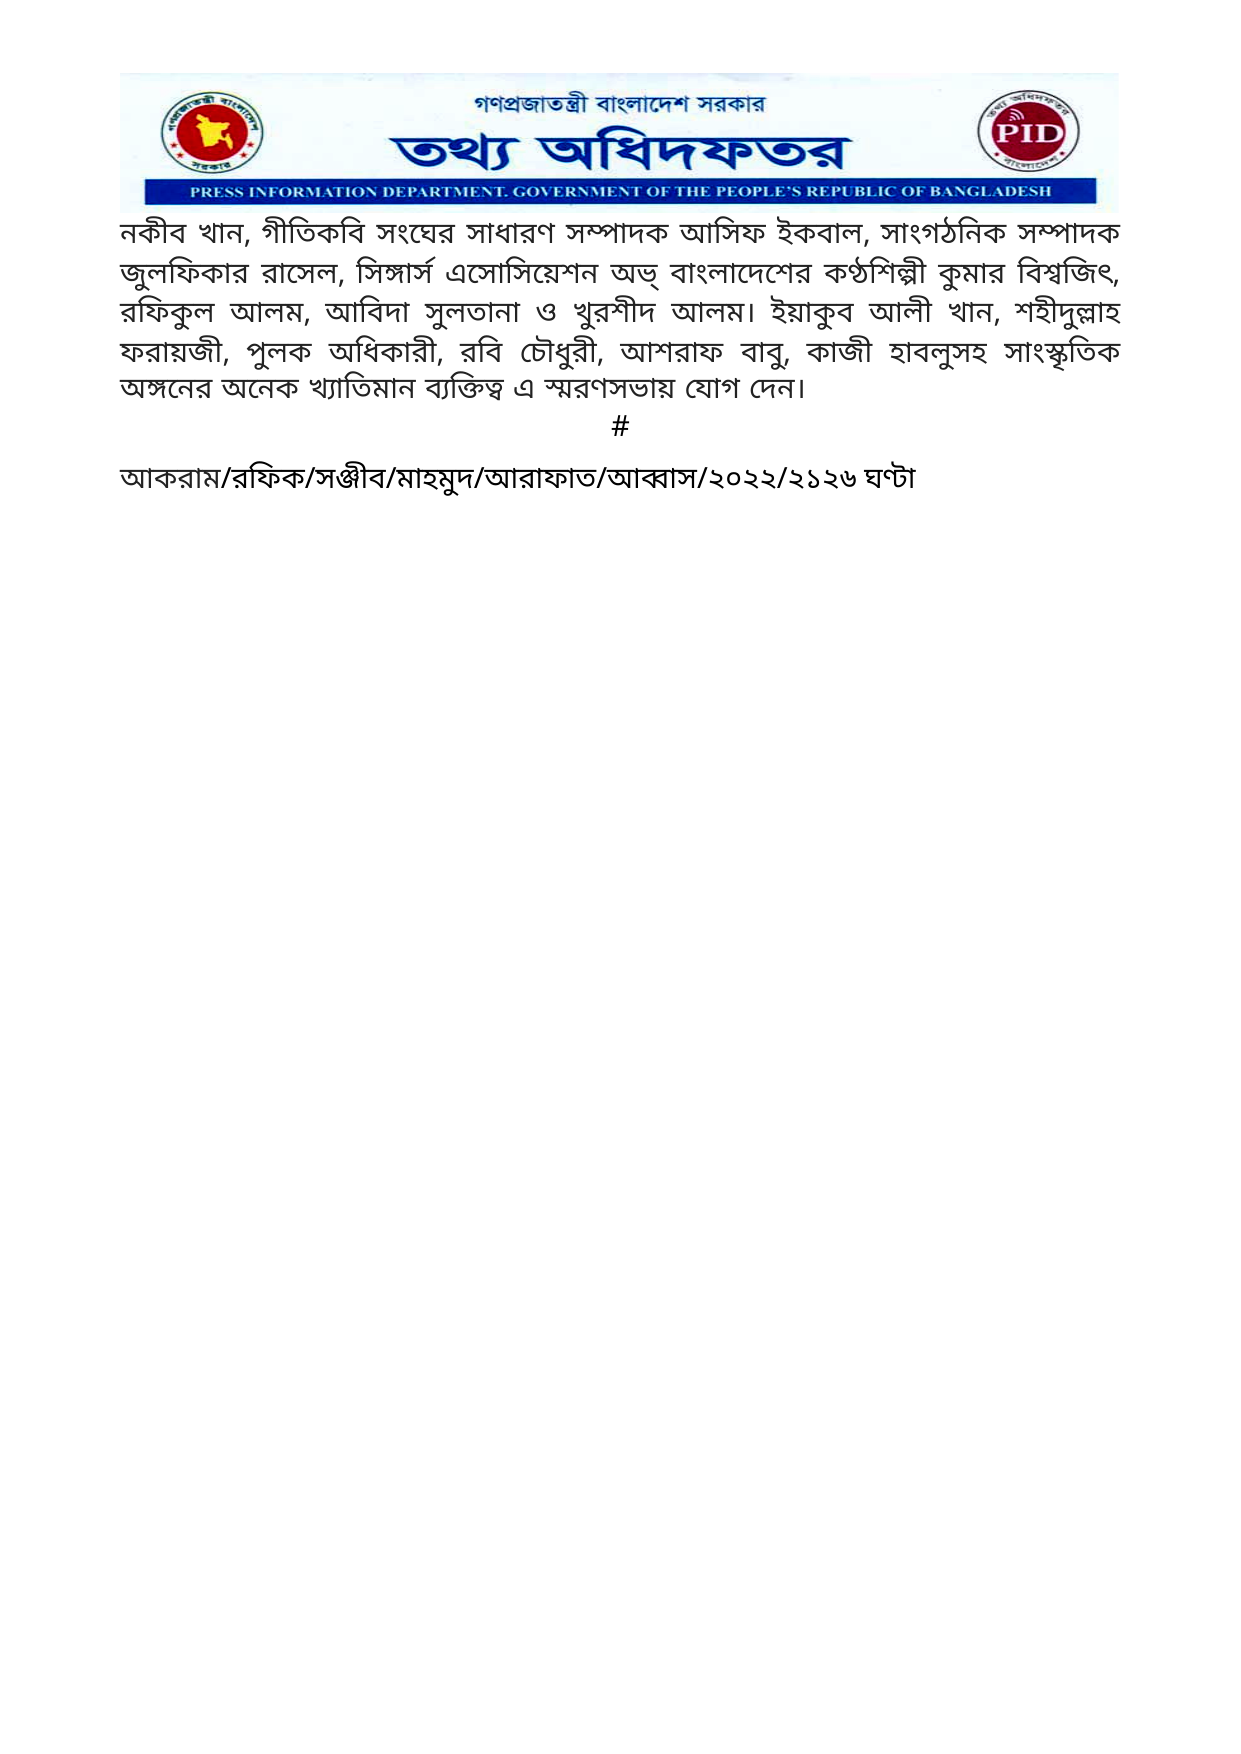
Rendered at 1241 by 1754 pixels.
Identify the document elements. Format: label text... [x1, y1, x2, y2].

text আকরাম/রফিক/সঞ্জীব/মাহমুদ/আরাফাত/আব্বাস/২০২২/২১২৬ ঘণ্টা [120, 457, 1120, 500]
text # [120, 405, 1120, 445]
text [120, 212, 1120, 405]
